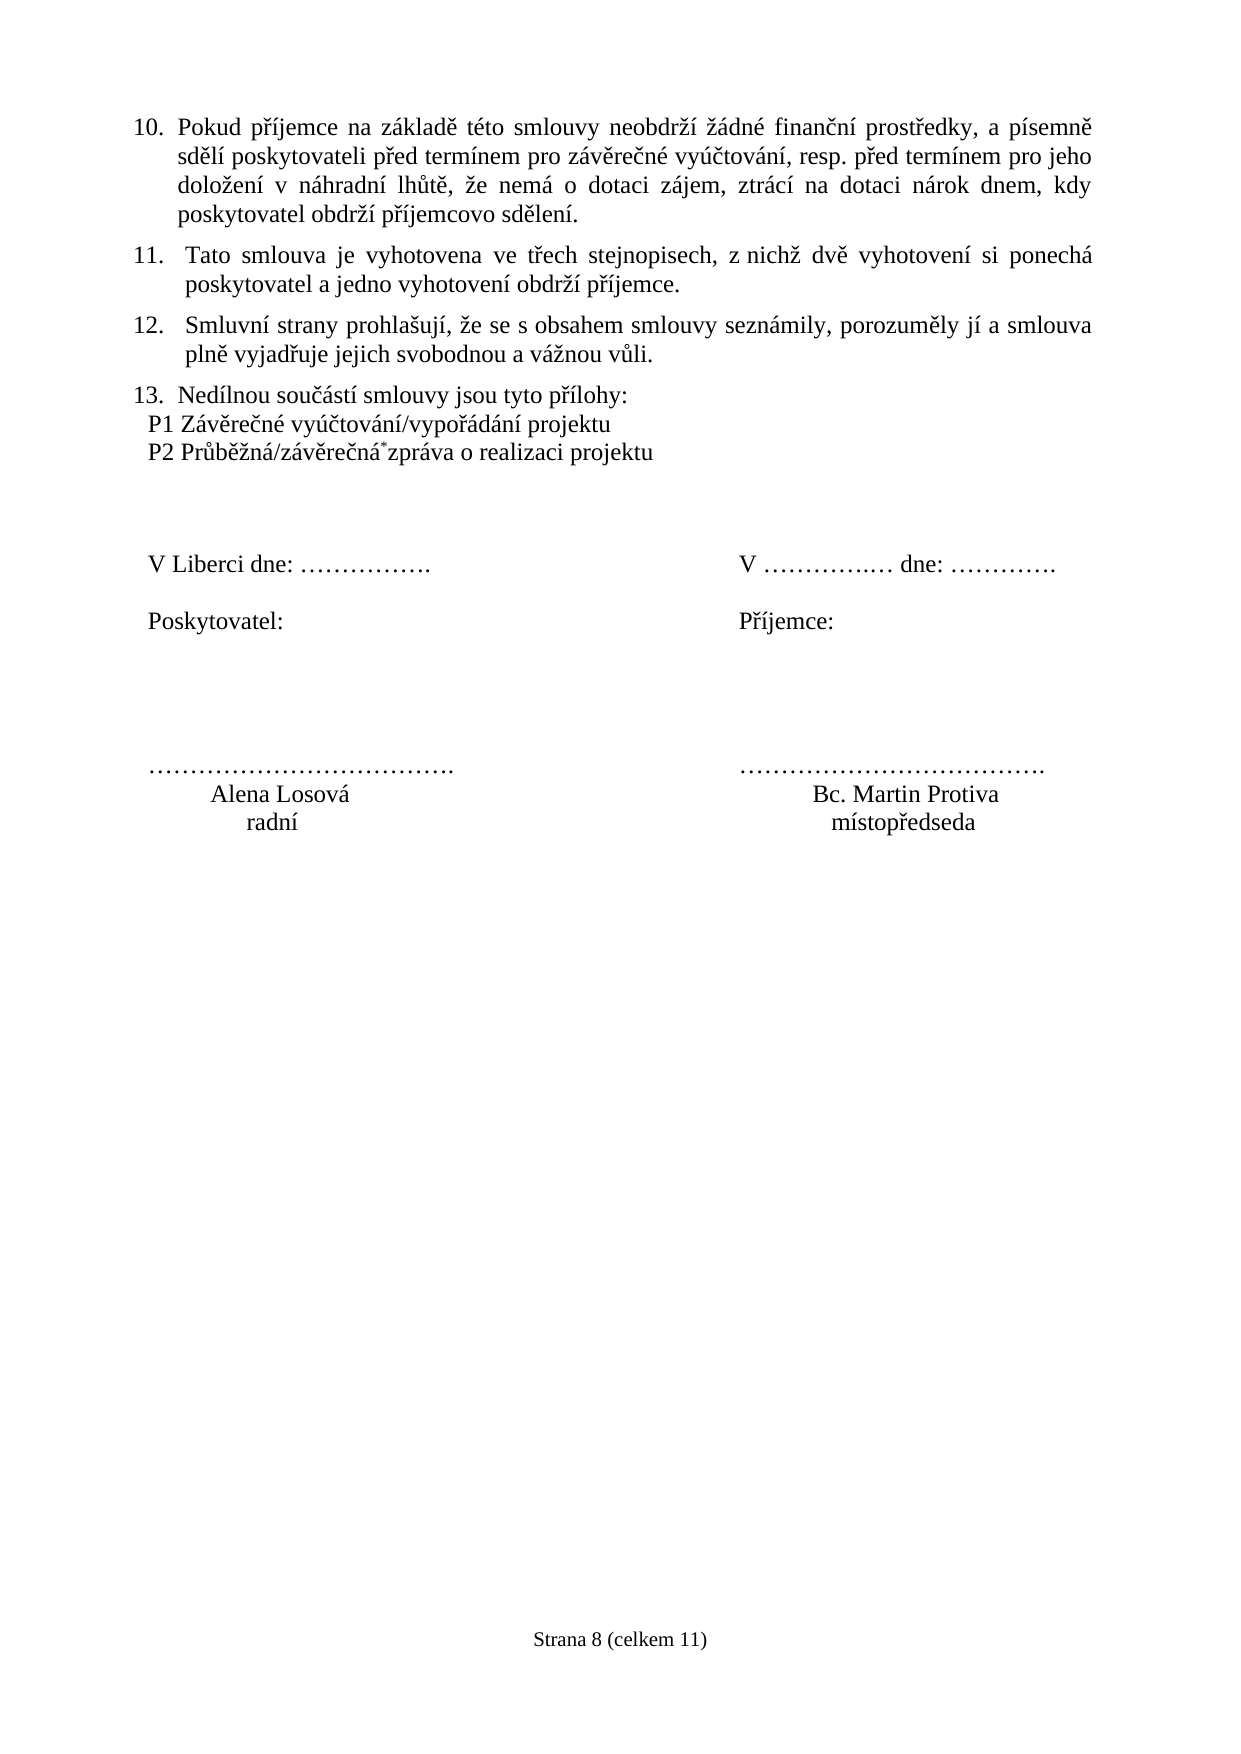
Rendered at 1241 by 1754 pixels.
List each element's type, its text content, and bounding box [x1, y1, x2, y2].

list Tato smlouva je vyhotovena ve třech stejnopisech, z nichž dvě vyhotovení si ponechá poskytovatel a jedno vyhotovení obdrží příjemce. [133, 240, 1093, 297]
text Alena Losová Bc. Martin Protiva [148, 779, 1093, 807]
list Pokud příjemce na základě této smlouvy neobdrží žádné finanční prostředky, a písemně sdělí poskytovateli před termínem pro závěrečné vyúčtování, resp. před termínem pro jeho doložení v náhradní lhůtě, že nemá o dotaci zájem, ztrácí na dotaci nárok dnem, kdy poskytovatel obdrží příjemcovo sdělení. [133, 112, 1093, 227]
text P2 Průběžná/závěrečná*zpráva o realizaci projektu [148, 437, 1093, 466]
list Nedílnou součástí smlouvy jsou tyto přílohy: [133, 380, 1093, 409]
text V Liberci dne: ……………. V ………….… dne: …………. [148, 549, 1093, 577]
text P1 Závěrečné vyúčtování/vypořádání projektu [148, 409, 1093, 437]
list Smluvní strany prohlašují, že se s obsahem smlouvy seznámily, porozuměly jí a smlouva plně vyjadřuje jejich svobodnou a vážnou vůli. [133, 310, 1093, 367]
text radní místopředseda [148, 807, 1093, 836]
text Poskytovatel: Příjemce: [148, 606, 1093, 635]
text ………………………………. ………………………………. [148, 750, 1093, 779]
